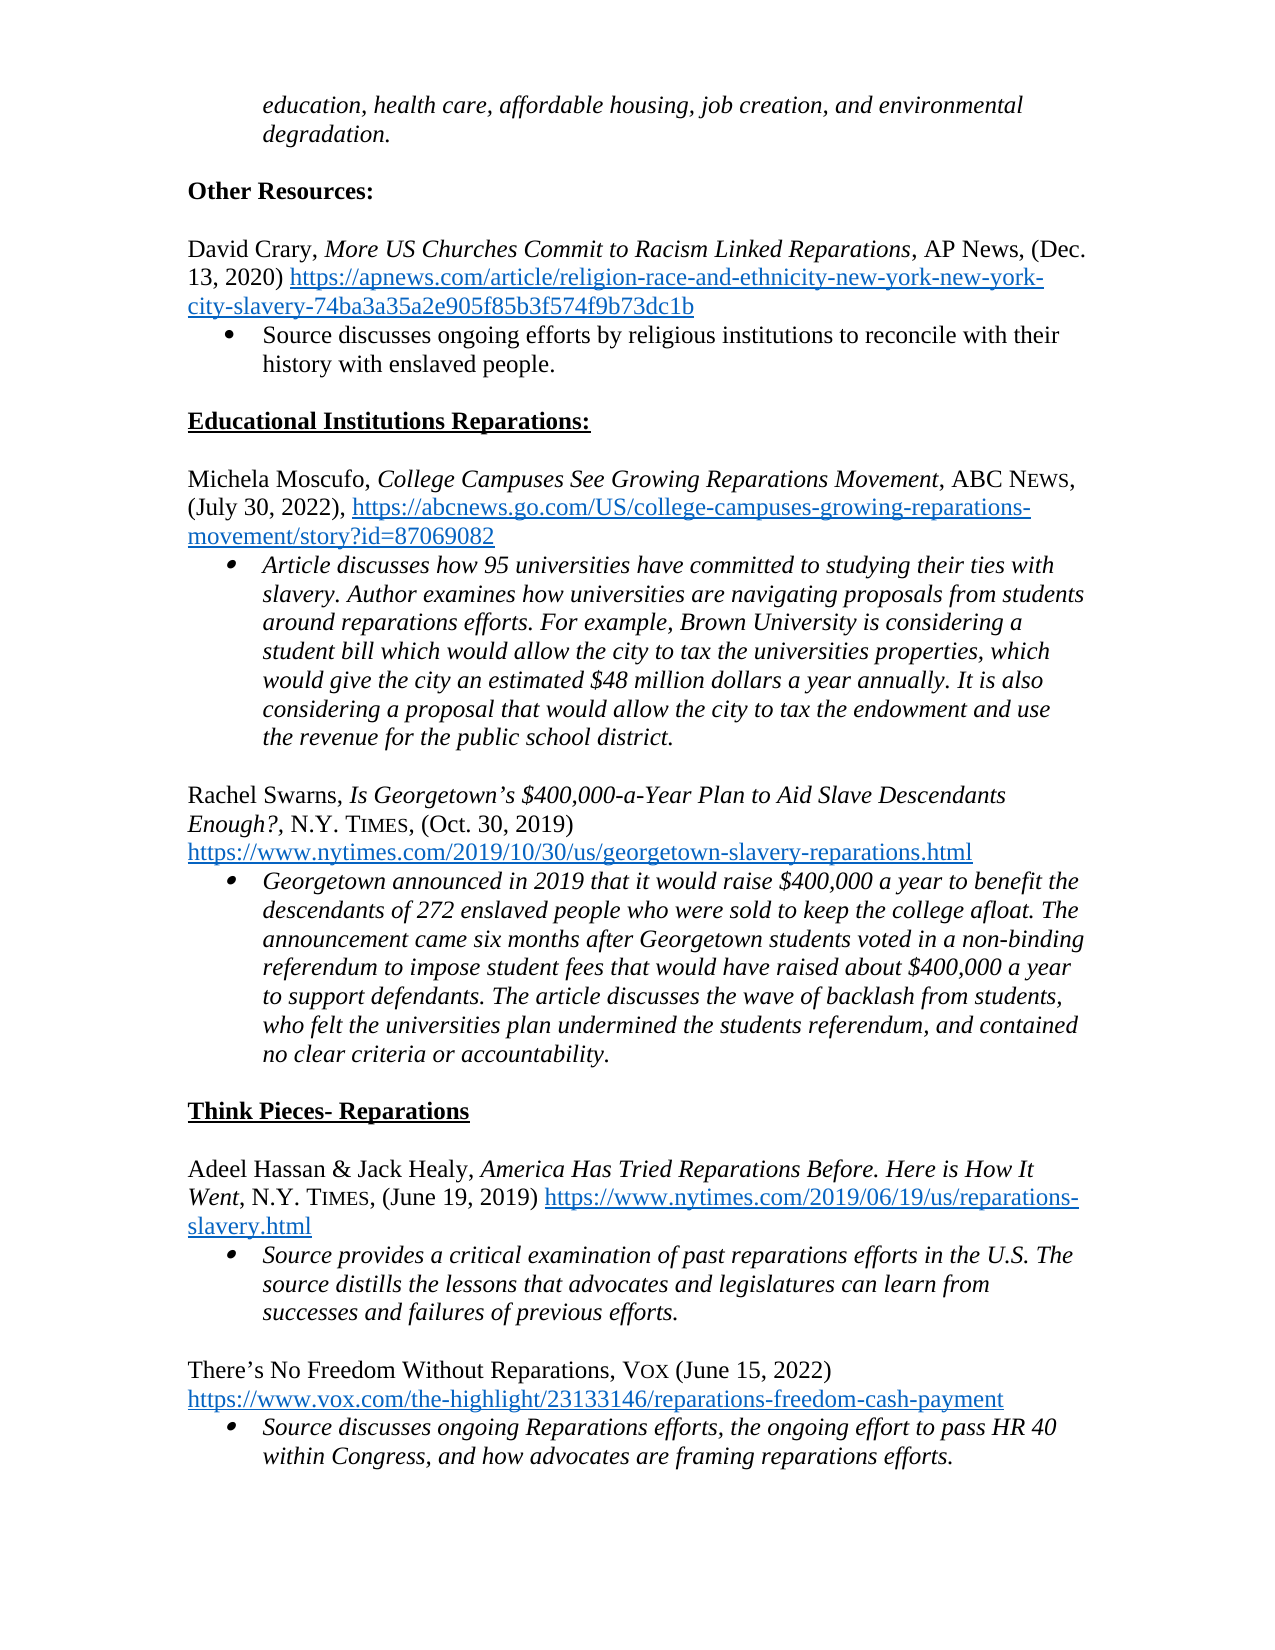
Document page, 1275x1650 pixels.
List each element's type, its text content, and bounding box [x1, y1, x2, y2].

text There’s No Freedom Without Reparations, Vox (June 15, 2022) https://www.vox.com/the-highlight/23133146/reparations-freedom-cash-payment [187, 1355, 1087, 1412]
text Rachel Swarns, Is Georgetown’s $400,000-a-Year Plan to Aid Slave Descendants Enough?, N.Y. Times, (Oct. 30, 2019) https://www.nytimes.com/2019/10/30/us/georgetown-slavery-reparations.html [187, 780, 1087, 866]
list Source discusses ongoing efforts by religious institutions to reconcile with their history with enslaved people. [225, 320, 1087, 377]
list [225, 90, 1087, 147]
list Source discusses ongoing Reparations efforts, the ongoing effort to pass HR 40 within Congress, and how advocates are framing reparations efforts. [225, 1412, 1087, 1470]
text David Crary, More US Churches Commit to Racism Linked Reparations, AP News, (Dec. 13, 2020) https://apnews.com/article/religion-race-and-ethnicity-new-york-new-york-city-slavery-74ba3a35a2e905f85b3f574f9b73dc1b [187, 234, 1087, 320]
text Other Resources: [187, 176, 1087, 205]
list Article discusses how 95 universities have committed to studying their ties with slavery. Author examines how universities are navigating proposals from students around reparations efforts. For example, Brown University is considering a student bill which would allow the city to tax the universities properties, which would give the city an estimated $48 million dollars a year annually. It is also considering a proposal that would allow the city to tax the endowment and use the revenue for the public school district. [225, 550, 1087, 751]
list Source provides a critical examination of past reparations efforts in the U.S. The source distills the lessons that advocates and legislatures can learn from successes and failures of previous efforts. [225, 1240, 1087, 1326]
list Georgetown announced in 2019 that it would raise $400,000 a year to benefit the descendants of 272 enslaved people who were sold to keep the college afloat. The announcement came six months after Georgetown students voted in a non-binding referendum to impose student fees that would have raised about $400,000 a year to support defendants. The article discusses the wave of backlash from students, who felt the universities plan undermined the students referendum, and contained no clear criteria or accountability. [225, 866, 1087, 1067]
text Adeel Hassan & Jack Healy, America Has Tried Reparations Before. Here is How It Went, N.Y. Times, (June 19, 2019) https://www.nytimes.com/2019/06/19/us/reparations-slavery.html [187, 1154, 1087, 1240]
text Michela Moscufo, College Campuses See Growing Reparations Movement, ABC News, (July 30, 2022), https://abcnews.go.com/US/college-campuses-growing-reparations-movement/story?id=87069082 [187, 464, 1087, 550]
text Think Pieces- Reparations [187, 1096, 1087, 1125]
text Educational Institutions Reparations: [187, 406, 1087, 435]
